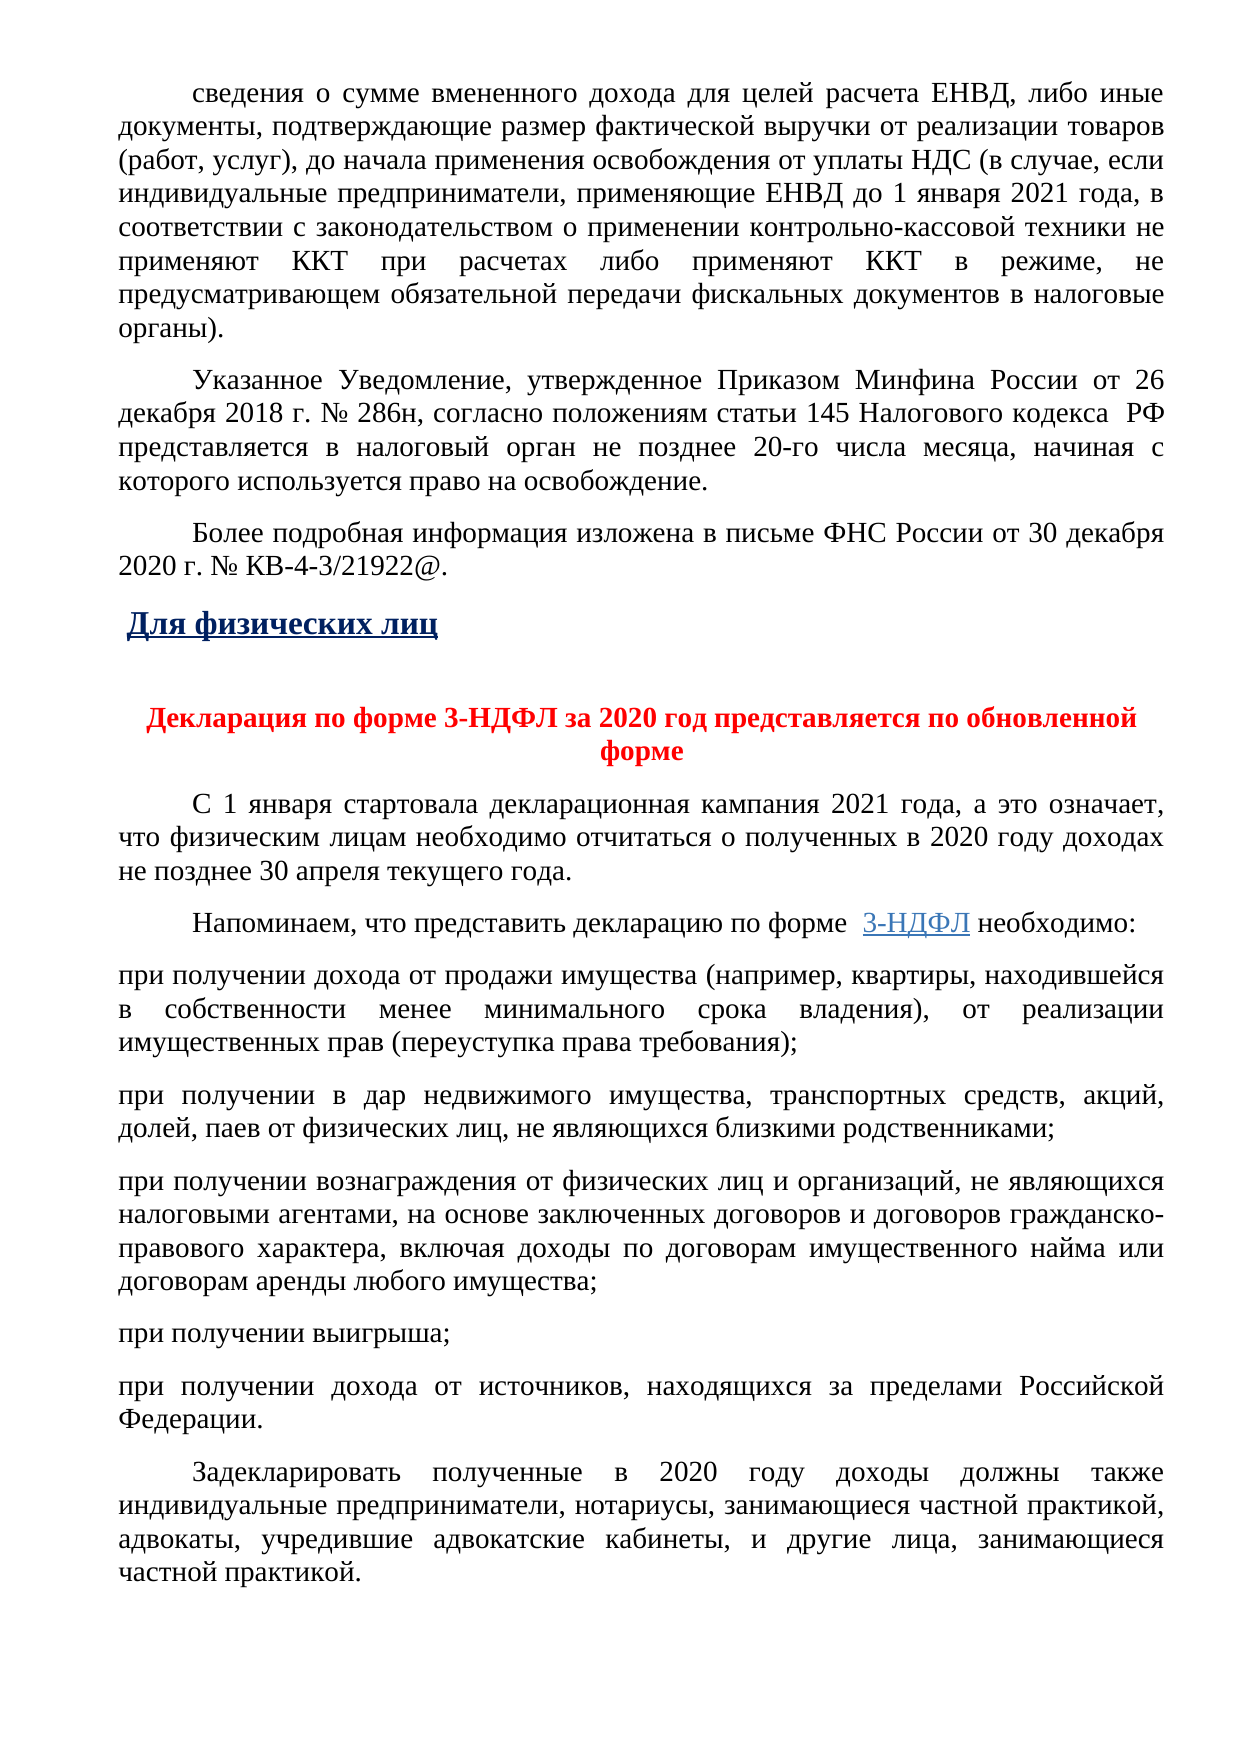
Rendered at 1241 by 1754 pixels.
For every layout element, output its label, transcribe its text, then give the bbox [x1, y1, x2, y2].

subtitle Для физических лиц [118, 603, 1165, 641]
text Указанное Уведомление, утвержденное Приказом Минфина России от 26 декабря 2018 г. № 286н, согласно положениям статьи 145 Налогового кодекса РФ представляется в налоговый орган не позднее 20-го числа месяца, начиная с которого используется право на освобождение. [118, 362, 1165, 496]
text Более подробная информация изложена в письме ФНС России от 30 декабря 2020 г. № КВ-4-3/21922@. [118, 515, 1165, 582]
text С 1 января стартовала декларационная кампания 2021 года, а это означает, что физическим лицам необходимо отчитаться о полученных в 2020 году доходах не позднее 30 апреля текущего года. [118, 786, 1165, 886]
text Напоминаем, что представить декларацию по форме 3-НДФЛ необходимо: [118, 905, 1165, 939]
text при получении дохода от продажи имущества (например, квартиры, находившейся в собственности менее минимального срока владения), от реализации имущественных прав (переуступка права требования); [118, 957, 1165, 1058]
text сведения о сумме вмененного дохода для целей расчета ЕНВД, либо иные документы, подтверждающие размер фактической выручки от реализации товаров (работ, услуг), до начала применения освобождения от уплаты НДС (в случае, если индивидуальные предприниматели, применяющие ЕНВД до 1 января 2021 года, в соответствии с законодательством о применении контрольно-кассовой техники не применяют ККТ при расчетах либо применяют ККТ в режиме, не предусматривающем обязательной передачи фискальных документов в налоговые органы). [118, 75, 1165, 343]
text при получении вознаграждения от физических лиц и организаций, не являющихся налоговыми агентами, на основе заключенных договоров и договоров гражданско-правового характера, включая доходы по договорам имущественного найма или договорам аренды любого имущества; [118, 1163, 1165, 1297]
text при получении выигрыша; [118, 1316, 1165, 1349]
text при получении в дар недвижимого имущества, транспортных средств, акций, долей, паев от физических лиц, не являющихся близкими родственниками; [118, 1077, 1165, 1144]
text при получении дохода от источников, находящихся за пределами Российской Федерации. [118, 1368, 1165, 1435]
text Декларация по форме 3-НДФЛ за 2020 год представляется по обновленной форме [118, 700, 1165, 767]
text Задекларировать полученные в 2020 году доходы должны также индивидуальные предприниматели, нотариусы, занимающиеся частной практикой, адвокаты, учредившие адвокатские кабинеты, и другие лица, занимающиеся частной практикой. [118, 1454, 1165, 1588]
